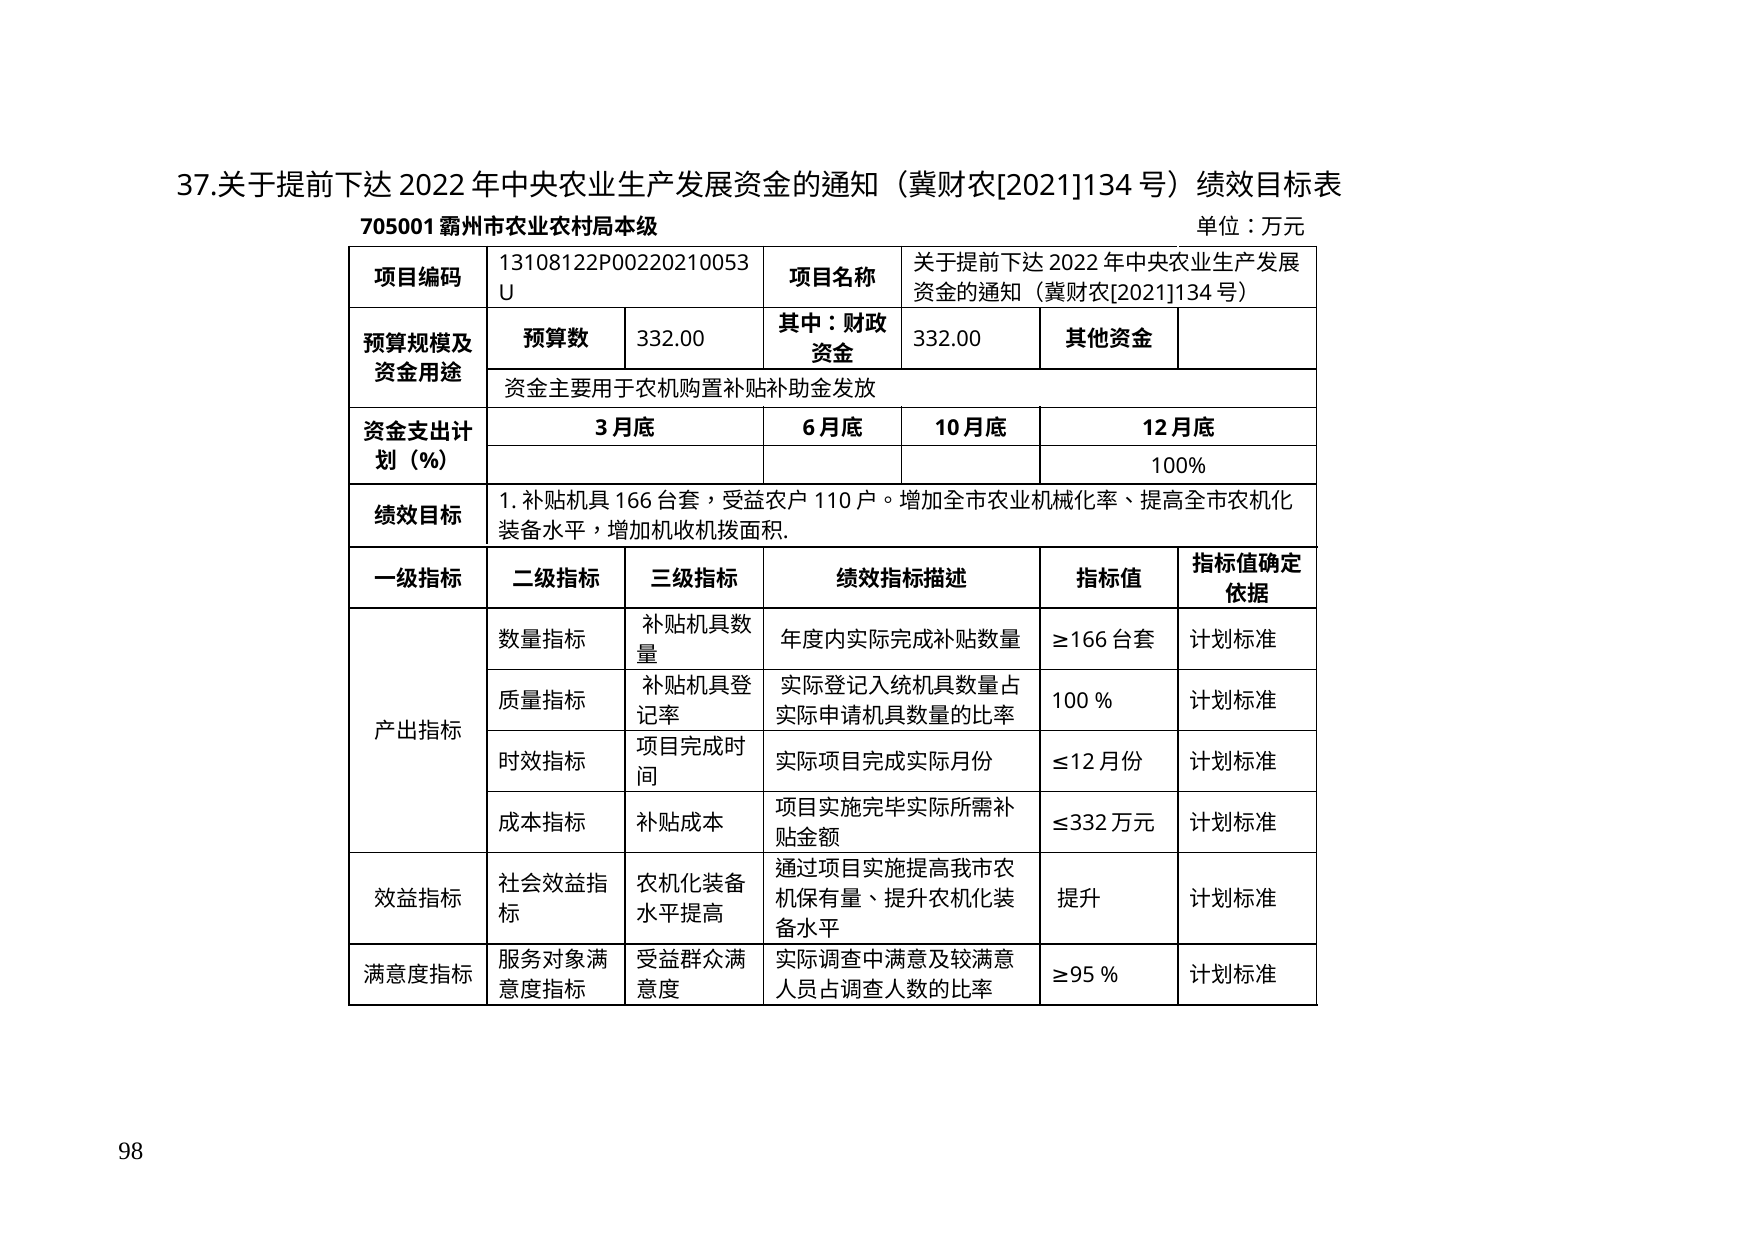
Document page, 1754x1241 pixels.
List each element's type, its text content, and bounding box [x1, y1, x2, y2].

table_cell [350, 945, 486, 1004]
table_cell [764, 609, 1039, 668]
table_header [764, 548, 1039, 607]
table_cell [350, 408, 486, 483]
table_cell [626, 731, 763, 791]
text 37.关于提前下达2022年中央农业生产发展资金的通知（冀财农[2021]134号）绩效目标表 [118, 164, 1547, 204]
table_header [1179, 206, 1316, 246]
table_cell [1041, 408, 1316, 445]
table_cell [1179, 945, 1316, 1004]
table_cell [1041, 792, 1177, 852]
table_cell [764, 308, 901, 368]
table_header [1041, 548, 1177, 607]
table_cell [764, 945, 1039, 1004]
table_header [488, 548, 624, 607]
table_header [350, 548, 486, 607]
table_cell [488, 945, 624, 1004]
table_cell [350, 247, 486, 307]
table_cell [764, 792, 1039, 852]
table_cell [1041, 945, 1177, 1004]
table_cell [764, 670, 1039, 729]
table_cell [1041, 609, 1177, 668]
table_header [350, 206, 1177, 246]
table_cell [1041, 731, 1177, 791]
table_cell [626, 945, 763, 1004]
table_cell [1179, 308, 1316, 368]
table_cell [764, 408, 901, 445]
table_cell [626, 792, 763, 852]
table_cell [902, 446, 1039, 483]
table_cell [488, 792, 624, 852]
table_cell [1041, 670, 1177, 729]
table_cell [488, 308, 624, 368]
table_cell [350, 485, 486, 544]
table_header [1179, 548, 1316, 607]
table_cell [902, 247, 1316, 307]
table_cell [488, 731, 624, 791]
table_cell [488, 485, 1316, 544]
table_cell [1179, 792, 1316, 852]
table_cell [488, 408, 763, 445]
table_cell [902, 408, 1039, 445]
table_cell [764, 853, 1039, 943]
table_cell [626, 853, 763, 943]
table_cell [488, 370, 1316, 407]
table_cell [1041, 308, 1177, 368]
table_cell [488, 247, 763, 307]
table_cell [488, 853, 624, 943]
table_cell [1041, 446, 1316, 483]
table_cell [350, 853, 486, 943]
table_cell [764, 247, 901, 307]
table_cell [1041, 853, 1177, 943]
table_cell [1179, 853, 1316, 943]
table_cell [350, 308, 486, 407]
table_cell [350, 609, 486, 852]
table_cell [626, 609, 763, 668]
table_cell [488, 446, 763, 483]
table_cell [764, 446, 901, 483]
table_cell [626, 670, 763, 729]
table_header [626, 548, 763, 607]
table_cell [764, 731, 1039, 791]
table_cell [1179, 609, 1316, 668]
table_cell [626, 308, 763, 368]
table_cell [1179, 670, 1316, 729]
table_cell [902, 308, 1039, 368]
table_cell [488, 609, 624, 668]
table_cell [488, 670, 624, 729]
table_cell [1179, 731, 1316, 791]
